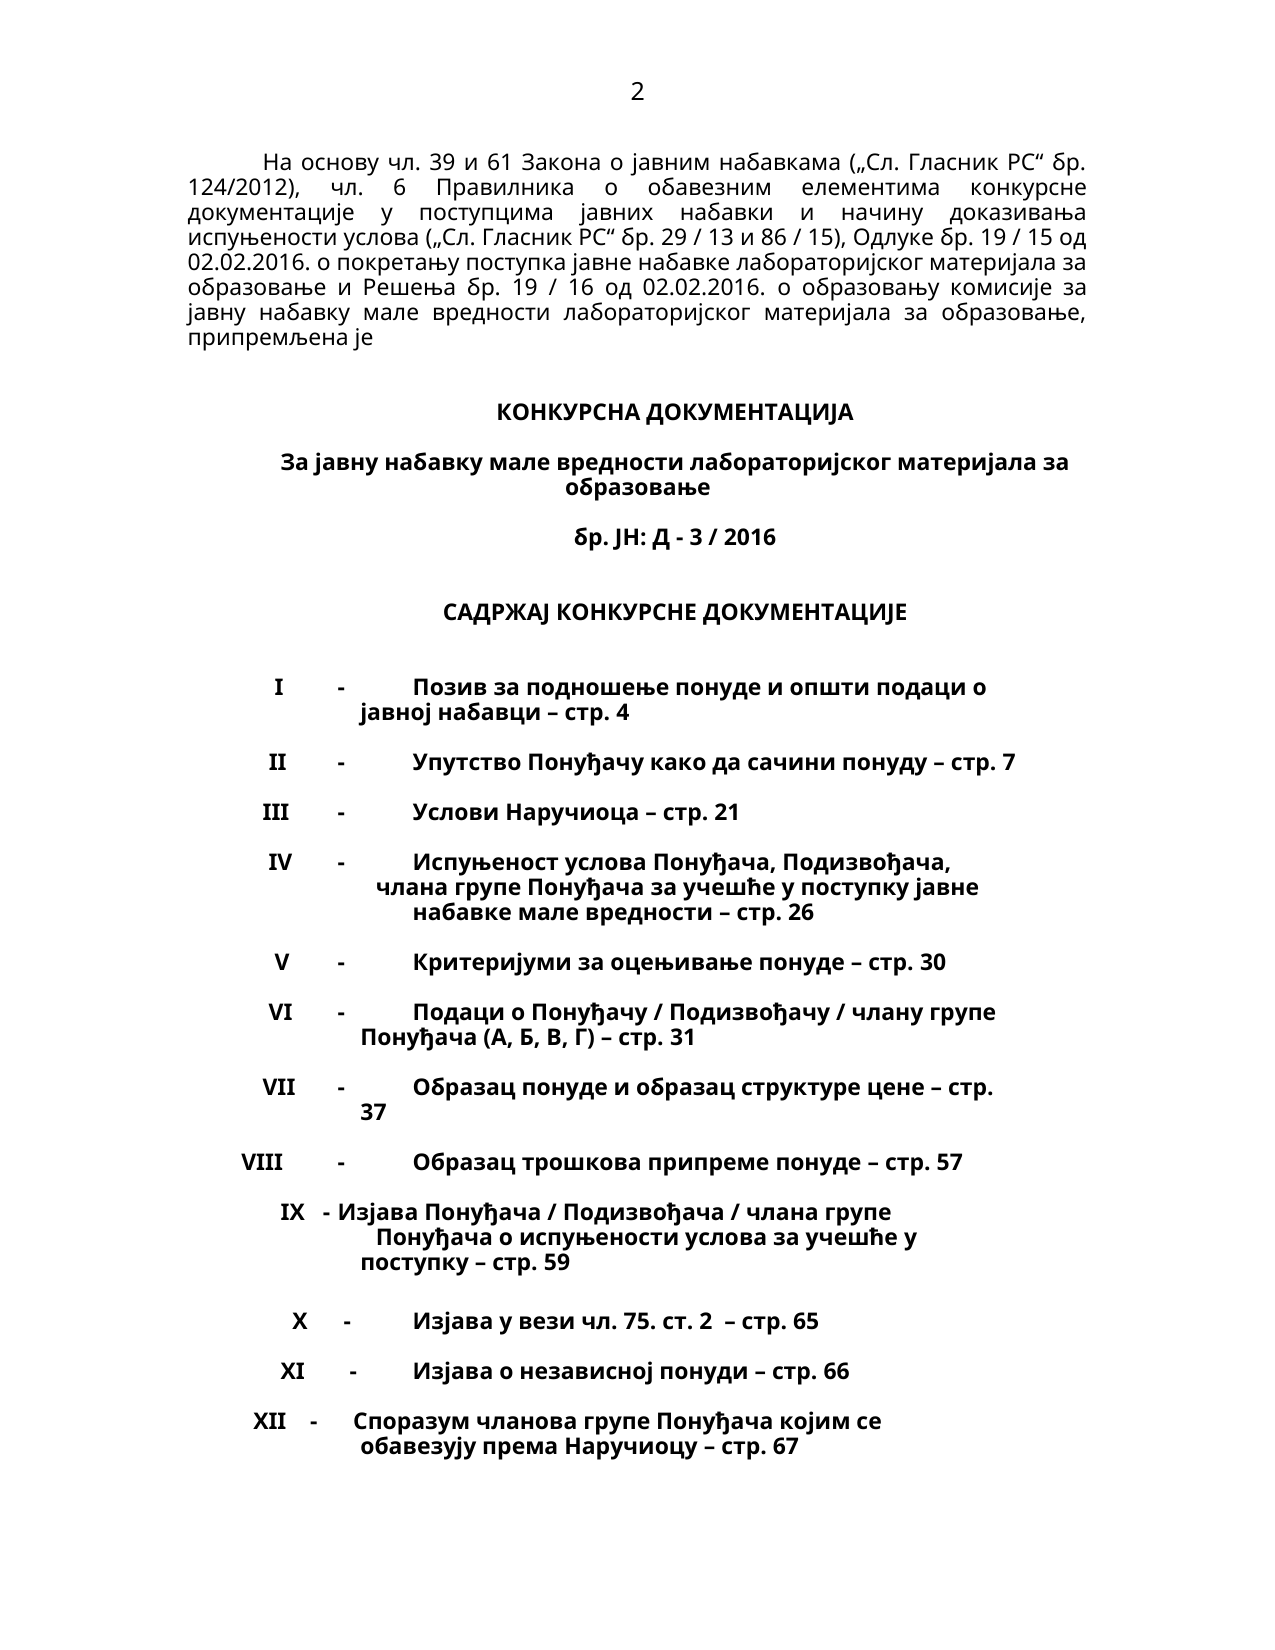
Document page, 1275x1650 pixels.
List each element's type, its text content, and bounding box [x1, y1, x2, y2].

text VI - Подаци о Понуђачу / Подизвођачу / члану групе [187, 1000, 1087, 1025]
text набавке мале вредности – стр. 26 [187, 900, 1087, 925]
text IV - Испуњеност услова Понуђача, Подизвођача, [187, 850, 1087, 875]
text обавезују према Наручиоцу – стр. 67 [187, 1434, 1087, 1459]
text I - Позив за подношење понуде и општи подаци о [187, 675, 1087, 700]
text II - Упутство Понуђачу како да сачини понуду – стр. 7 [187, 750, 1087, 775]
text IХ - Изјава Понуђача / Подизвођача / члана групе [187, 1200, 1087, 1225]
text Понуђача (А, Б, В, Г) – стр. 31 [187, 1025, 1087, 1050]
text Понуђача о испуњености услова за учешће у [187, 1225, 1087, 1250]
text поступку – стр. 59 [187, 1250, 1087, 1275]
text VII - Образац понуде и образац структуре цене – стр. [187, 1075, 1087, 1100]
text САДРЖАЈ КОНКУРСНЕ ДОКУМЕНТАЦИЈЕ [187, 600, 1087, 625]
text III - Услови Наручиоца – стр. 21 [187, 800, 1087, 825]
text члана групе Понуђача за учешће у поступку јавне [187, 875, 1087, 900]
text VIII - Образац трошкова припреме понуде – стр. 57 [187, 1150, 1087, 1175]
text За јавну набавку мале вредности лабораторијског материјала за образовање [187, 450, 1087, 500]
text 37 [187, 1100, 1087, 1125]
text X - Изјава у вези чл. 75. ст. 2 – стр. 65 [187, 1309, 1087, 1334]
text XII - Споразум чланова групе Понуђача којим се [187, 1409, 1087, 1434]
text XI - Изјава о независној понуди – стр. 66 [187, 1359, 1087, 1384]
text КОНКУРСНА ДОКУМЕНТАЦИЈА [187, 400, 1087, 425]
text На основу чл. 39 и 61 Закона о јавним набавкама („Сл. Гласник РС“ бр. 124/2012), чл. 6 Правилника о обавезним елементима конкурсне документације у поступцима јавних набавки и начину доказивања испуњености услова („Сл. Гласник РС“ бр. 29 / 13 и 86 / 15), Одлуке бр. 19 / 15 од 02.02.2016. о покретању поступка јавне набавке лабораторијског материјала за образовање и Решења бр. 19 / 16 од 02.02.2016. о образовању комисије за јавну набавку мале вредности лабораторијског материјала за образовање, припремљена је [187, 150, 1087, 350]
text бр. ЈН: Д - 3 / 2016 [187, 525, 1087, 550]
text V - Критеријуми за оцењивање понуде – стр. 30 [187, 950, 1087, 975]
text јавној набавци – стр. 4 [187, 700, 1087, 725]
